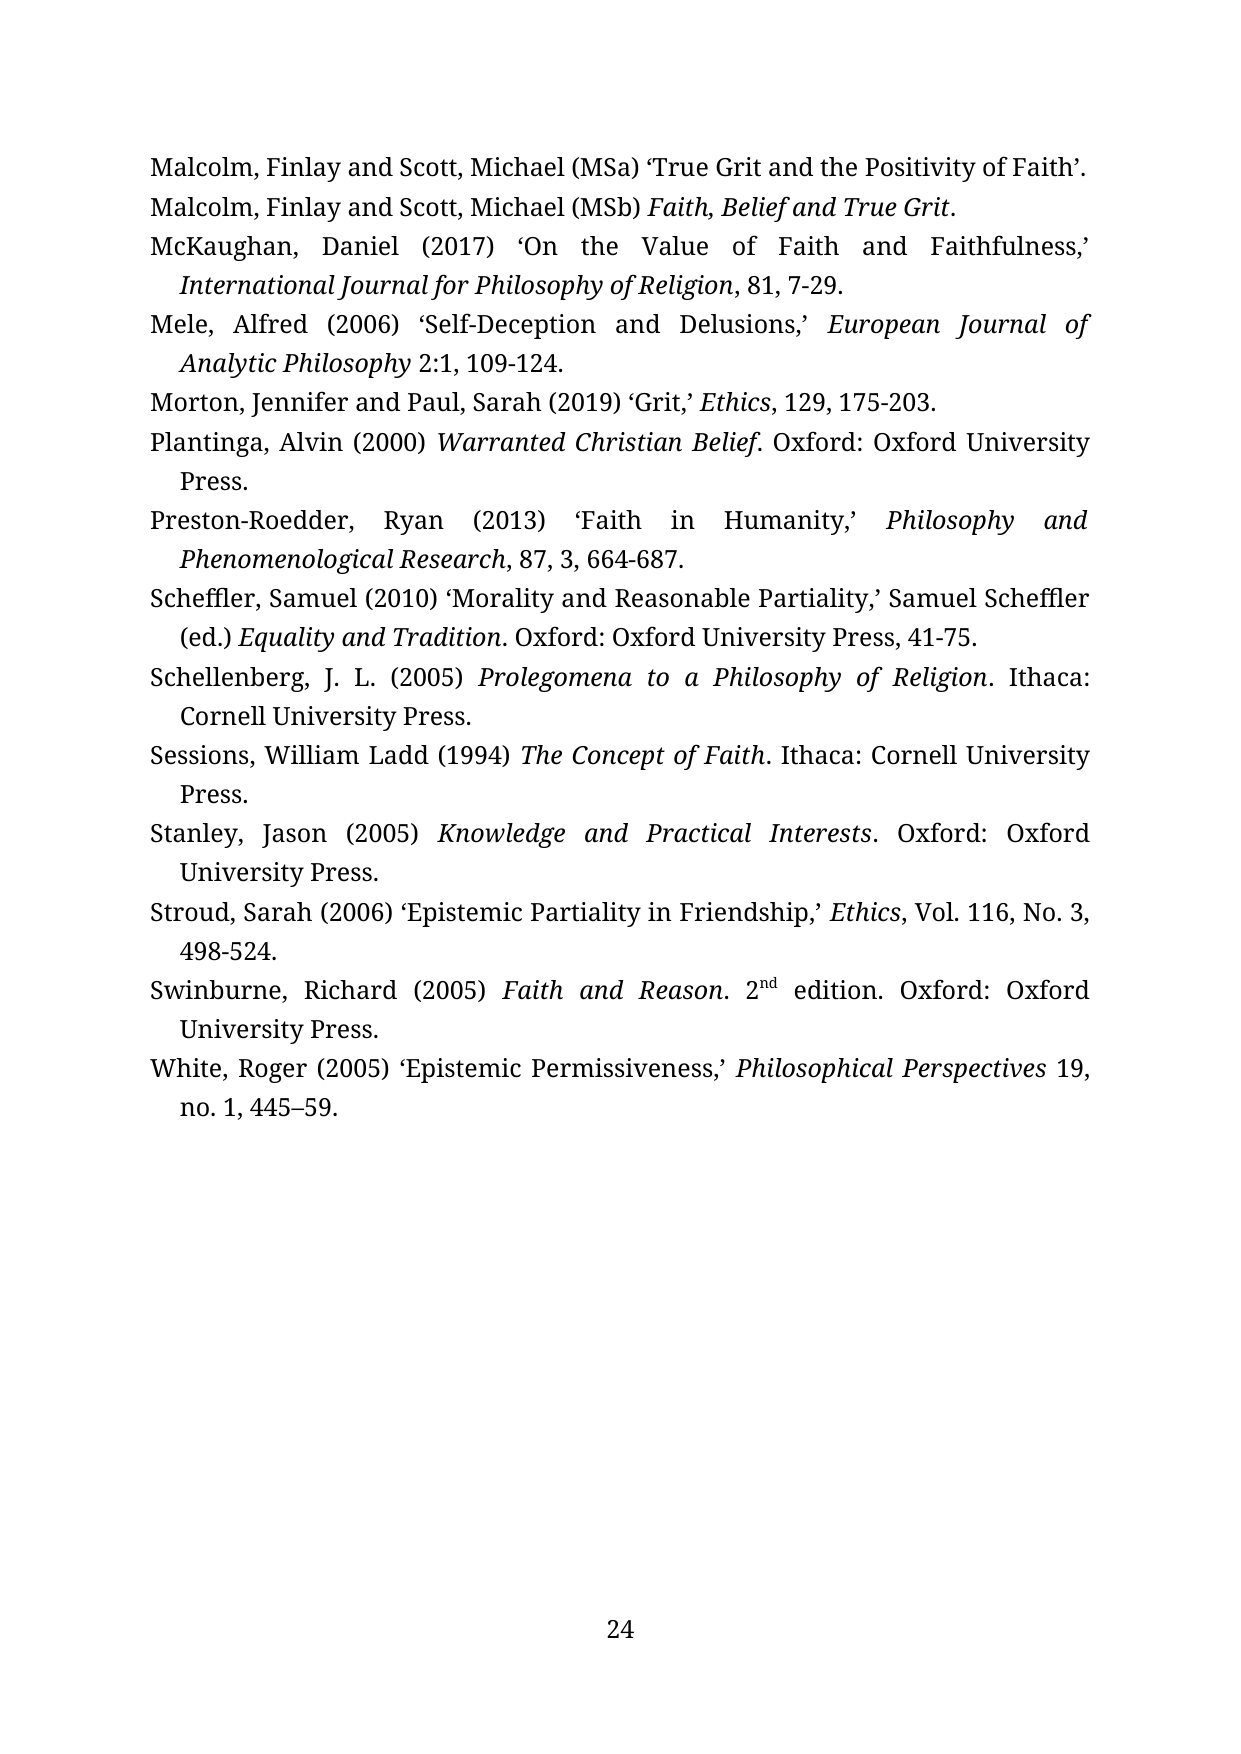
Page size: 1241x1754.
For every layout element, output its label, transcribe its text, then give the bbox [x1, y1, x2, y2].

text Stanley, Jason (2005) Knowledge and Practical Interests. Oxford: Oxford University Press. [150, 816, 1090, 889]
text Sessions, William Ladd (1994) The Concept of Faith. Ithaca: Cornell University Press. [150, 737, 1090, 811]
text McKaughan, Daniel (2017) ‘On the Value of Faith and Faithfulness,’ International Journal for Philosophy of Religion, 81, 7-29. [150, 228, 1090, 302]
text Malcolm, Finlay and Scott, Michael (MSb) Faith, Belief and True Grit. [150, 189, 1090, 223]
text Morton, Jennifer and Paul, Sarah (2019) ‘Grit,’ Ethics, 129, 175-203. [150, 385, 1090, 419]
text White, Roger (2005) ‘Epistemic Permissiveness,’ Philosophical Perspectives 19, no. 1, 445–59. [150, 1051, 1090, 1124]
text Malcolm, Finlay and Scott, Michael (MSa) ‘True Grit and the Positivity of Faith’. [150, 150, 1090, 184]
text Plantinga, Alvin (2000) Warranted Christian Belief. Oxford: Oxford University Press. [150, 424, 1090, 497]
text Preston-Roedder, Ryan (2013) ‘Faith in Humanity,’ Philosophy and Phenomenological Research, 87, 3, 664-687. [150, 502, 1090, 576]
text Schellenberg, J. L. (2005) Prolegomena to a Philosophy of Religion. Ithaca: Cornell University Press. [150, 659, 1090, 732]
text Stroud, Sarah (2006) ‘Epistemic Partiality in Friendship,’ Ethics, Vol. 116, No. 3, 498-524. [150, 894, 1090, 967]
text Swinburne, Richard (2005) Faith and Reason. 2nd edition. Oxford: Oxford University Press. [150, 972, 1090, 1046]
text Mele, Alfred (2006) ‘Self-Deception and Delusions,’ European Journal of Analytic Philosophy 2:1, 109-124. [150, 307, 1090, 380]
text Scheffler, Samuel (2010) ‘Morality and Reasonable Partiality,’ Samuel Scheffler (ed.) Equality and Tradition. Oxford: Oxford University Press, 41-75. [150, 581, 1090, 654]
